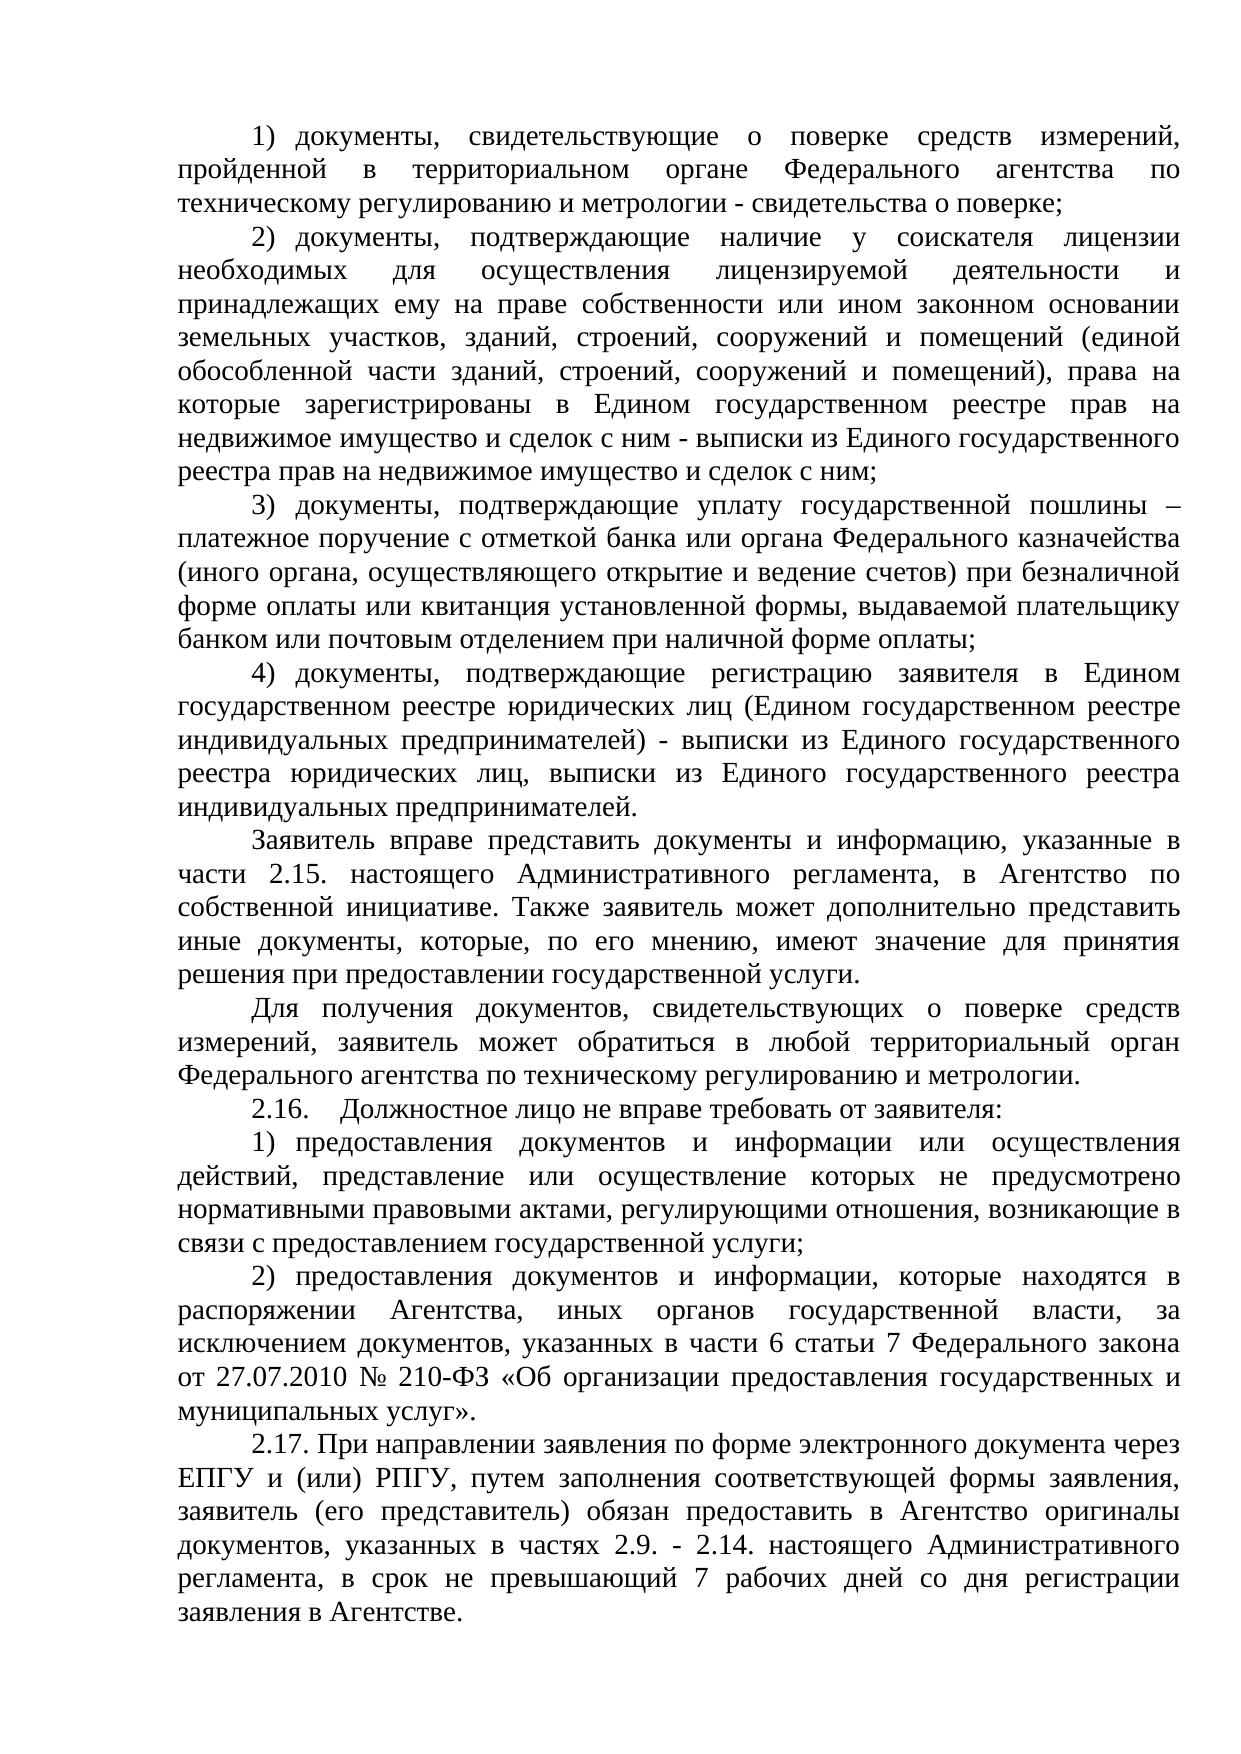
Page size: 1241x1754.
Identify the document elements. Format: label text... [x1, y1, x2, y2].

text 1) предоставления документов и информации или осуществления действий, представление или осуществление которых не предусмотрено нормативными правовыми актами, регулирующими отношения, возникающие в связи с предоставлением государственной услуги; [177, 1124, 1181, 1258]
text 2) предоставления документов и информации, которые находятся в распоряжении Агентства, иных органов государственной власти, за исключением документов, указанных в части 6 статьи 7 Федерального закона от 27.07.2010 № 210-ФЗ «Об организации предоставления государственных и муниципальных услуг». [177, 1258, 1181, 1426]
text Заявитель вправе представить документы и информацию, указанные в части 2.15. настоящего Административного регламента, в Агентство по собственной инициативе. Также заявитель может дополнительно представить иные документы, которые, по его мнению, имеют значение для принятия решения при предоставлении государственной услуги. [177, 822, 1181, 990]
text 1) документы, свидетельствующие о поверке средств измерений, пройденной в территориальном органе Федерального агентства по техническому регулированию и метрологии - свидетельства о поверке; [177, 118, 1181, 219]
text 3) документы, подтверждающие уплату государственной пошлины – платежное поручение с отметкой банка или органа Федерального казначейства (иного органа, осуществляющего открытие и ведение счетов) при безналичной форме оплаты или квитанция установленной формы, выдаваемой плательщику банком или почтовым отделением при наличной форме оплаты; [177, 487, 1181, 655]
text Для получения документов, свидетельствующих о поверке средств измерений, заявитель может обратиться в любой территориальный орган Федерального агентства по техническому регулированию и метрологии. [177, 990, 1181, 1091]
text 2) документы, подтверждающие наличие у соискателя лицензии необходимых для осуществления лицензируемой деятельности и принадлежащих ему на праве собственности или ином законном основании земельных участков, зданий, строений, сооружений и помещений (единой обособленной части зданий, строений, сооружений и помещений), права на которые зарегистрированы в Едином государственном реестре прав на недвижимое имущество и сделок с ним - выписки из Единого государственного реестра прав на недвижимое имущество и сделок с ним; [177, 219, 1181, 487]
text 2.16. Должностное лицо не вправе требовать от заявителя: [177, 1091, 1181, 1124]
text 2.17. При направлении заявления по форме электронного документа через ЕПГУ и (или) РПГУ, путем заполнения соответствующей формы заявления, заявитель (его представитель) обязан предоставить в Агентство оригиналы документов, указанных в частях 2.9. - 2.14. настоящего Административного регламента, в срок не превышающий 7 рабочих дней со дня регистрации заявления в Агентстве. [177, 1426, 1181, 1627]
text 4) документы, подтверждающие регистрацию заявителя в Едином государственном реестре юридических лиц (Едином государственном реестре индивидуальных предпринимателей) - выписки из Единого государственного реестра юридических лиц, выписки из Единого государственного реестра индивидуальных предпринимателей. [177, 655, 1181, 822]
